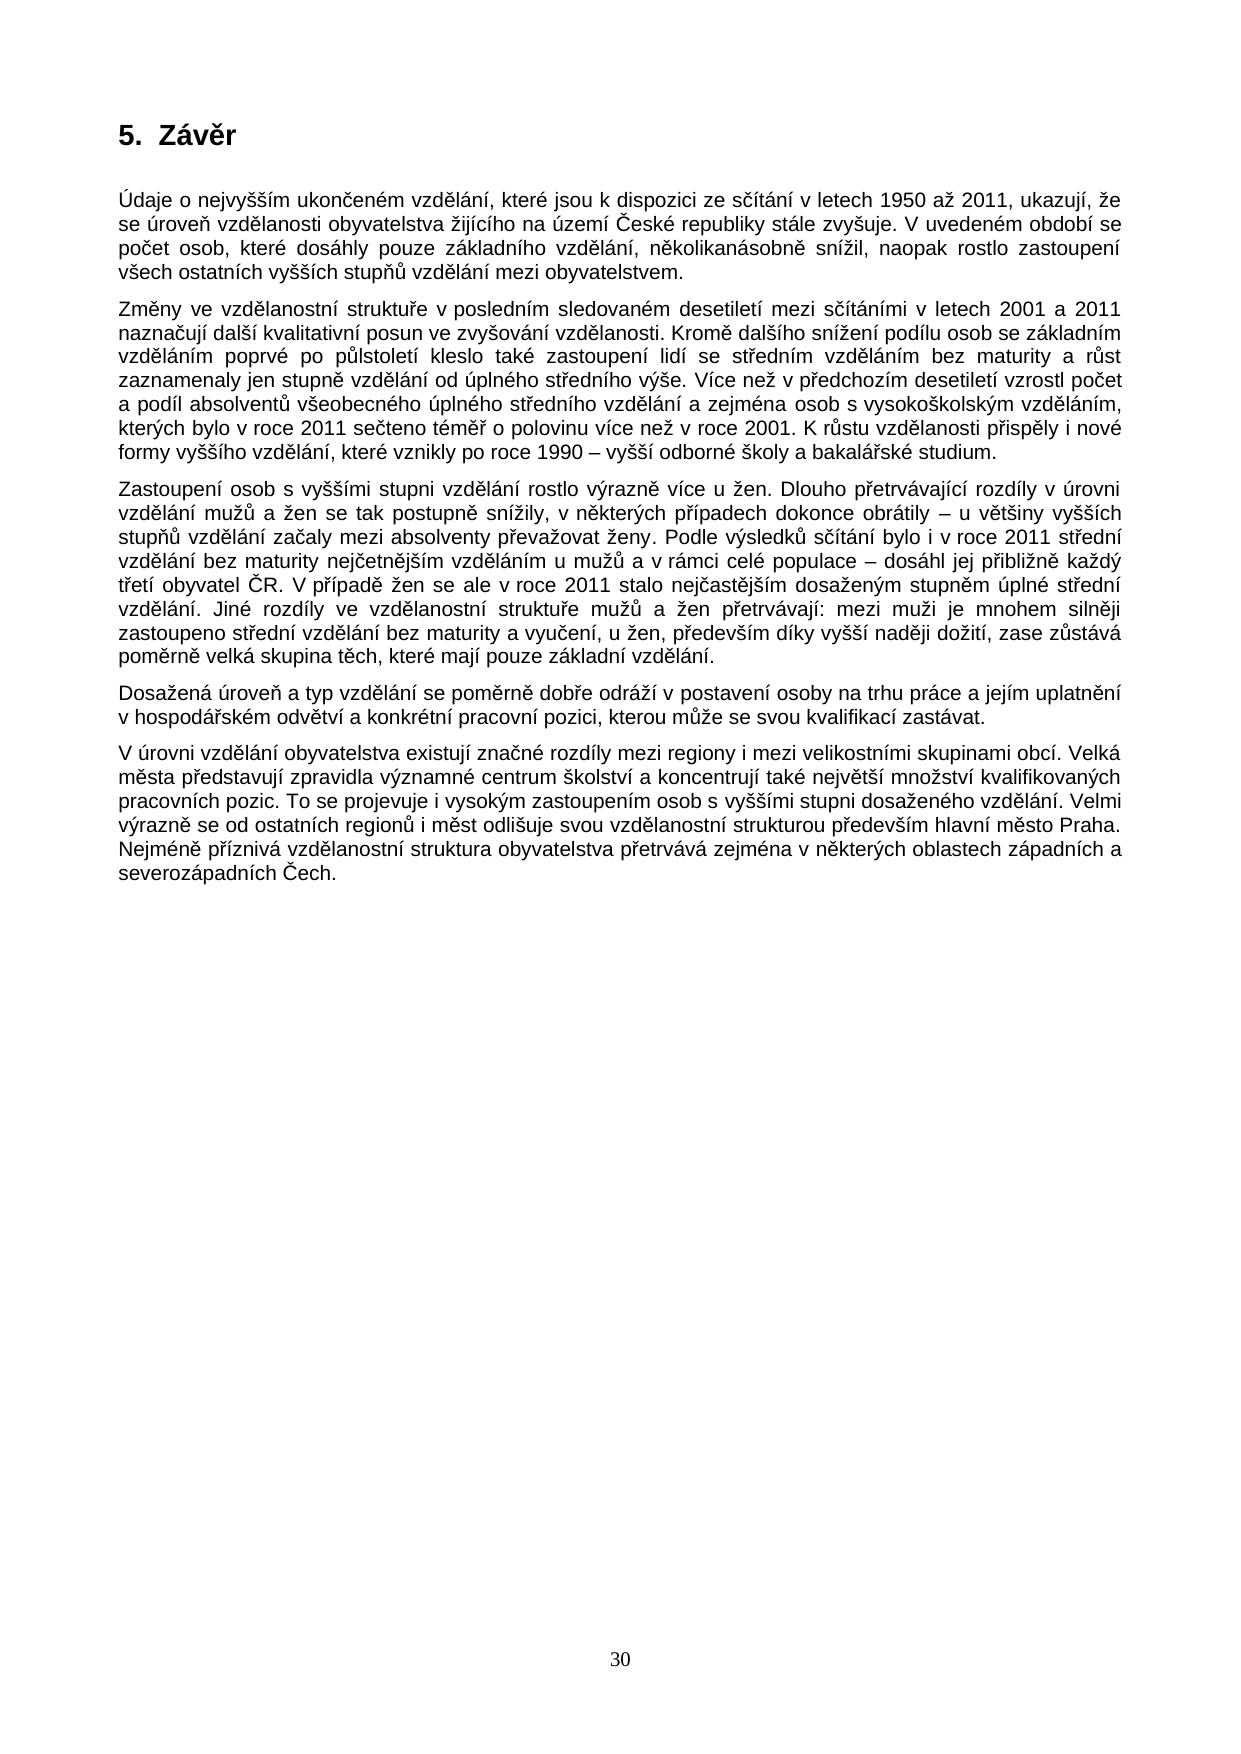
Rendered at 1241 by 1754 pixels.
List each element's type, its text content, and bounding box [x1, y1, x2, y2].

text 5. Závěr [118, 118, 1122, 152]
text Údaje o nejvyšším ukončeném vzdělání, které jsou k dispozici ze sčítání v letech 1950 až 2011, ukazují, že se úroveň vzdělanosti obyvatelstva žijícího na území České republiky stále zvyšuje. V uvedeném období se počet osob, které dosáhly pouze základního vzdělání, několikanásobně snížil, naopak rostlo zastoupení všech ostatních vyšších stupňů vzdělání mezi obyvatelstvem. [118, 188, 1122, 284]
text V úrovni vzdělání obyvatelstva existují značné rozdíly mezi regiony i mezi velikostními skupinami obcí. Velká města představují zpravidla významné centrum školství a koncentrují také největší množství kvalifikovaných pracovních pozic. To se projevuje i vysokým zastoupením osob s vyššími stupni dosaženého vzdělání. Velmi výrazně se od ostatních regionů i měst odlišuje svou vzdělanostní strukturou především hlavní město Praha. Nejméně příznivá vzdělanostní struktura obyvatelstva přetrvává zejména v některých oblastech západních a severozápadních Čech. [118, 741, 1122, 885]
text Změny ve vzdělanostní struktuře v posledním sledovaném desetiletí mezi sčítáními v letech 2001 a 2011 naznačují další kvalitativní posun ve zvyšování vzdělanosti. Kromě dalšího snížení podílu osob se základním vzděláním poprvé po půlstoletí kleslo také zastoupení lidí se středním vzděláním bez maturity a růst zaznamenaly jen stupně vzdělání od úplného středního výše. Více než v předchozím desetiletí vzrostl počet a podíl absolventů všeobecného úplného středního vzdělání a zejména osob s vysokoškolským vzděláním, kterých bylo v roce 2011 sečteno téměř o polovinu více než v roce 2001. K růstu vzdělanosti přispěly i nové formy vyššího vzdělání, které vznikly po roce 1990 – vyšší odborné školy a bakalářské studium. [118, 296, 1122, 464]
text Zastoupení osob s vyššími stupni vzdělání rostlo výrazně více u žen. Dlouho přetrvávající rozdíly v úrovni vzdělání mužů a žen se tak postupně snížily, v některých případech dokonce obrátily – u většiny vyšších stupňů vzdělání začaly mezi absolventy převažovat ženy. Podle výsledků sčítání bylo i v roce 2011 střední vzdělání bez maturity nejčetnějším vzděláním u mužů a v rámci celé populace – dosáhl jej přibližně každý třetí obyvatel ČR. V případě žen se ale v roce 2011 stalo nejčastějším dosaženým stupněm úplné střední vzdělání. Jiné rozdíly ve vzdělanostní struktuře mužů a žen přetrvávají: mezi muži je mnohem silněji zastoupeno střední vzdělání bez maturity a vyučení, u žen, především díky vyšší naději dožití, zase zůstává poměrně velká skupina těch, které mají pouze základní vzdělání. [118, 477, 1122, 668]
text Dosažená úroveň a typ vzdělání se poměrně dobře odráží v postavení osoby na trhu práce a jejím uplatnění v hospodářském odvětví a konkrétní pracovní pozici, kterou může se svou kvalifikací zastávat. [118, 681, 1122, 729]
